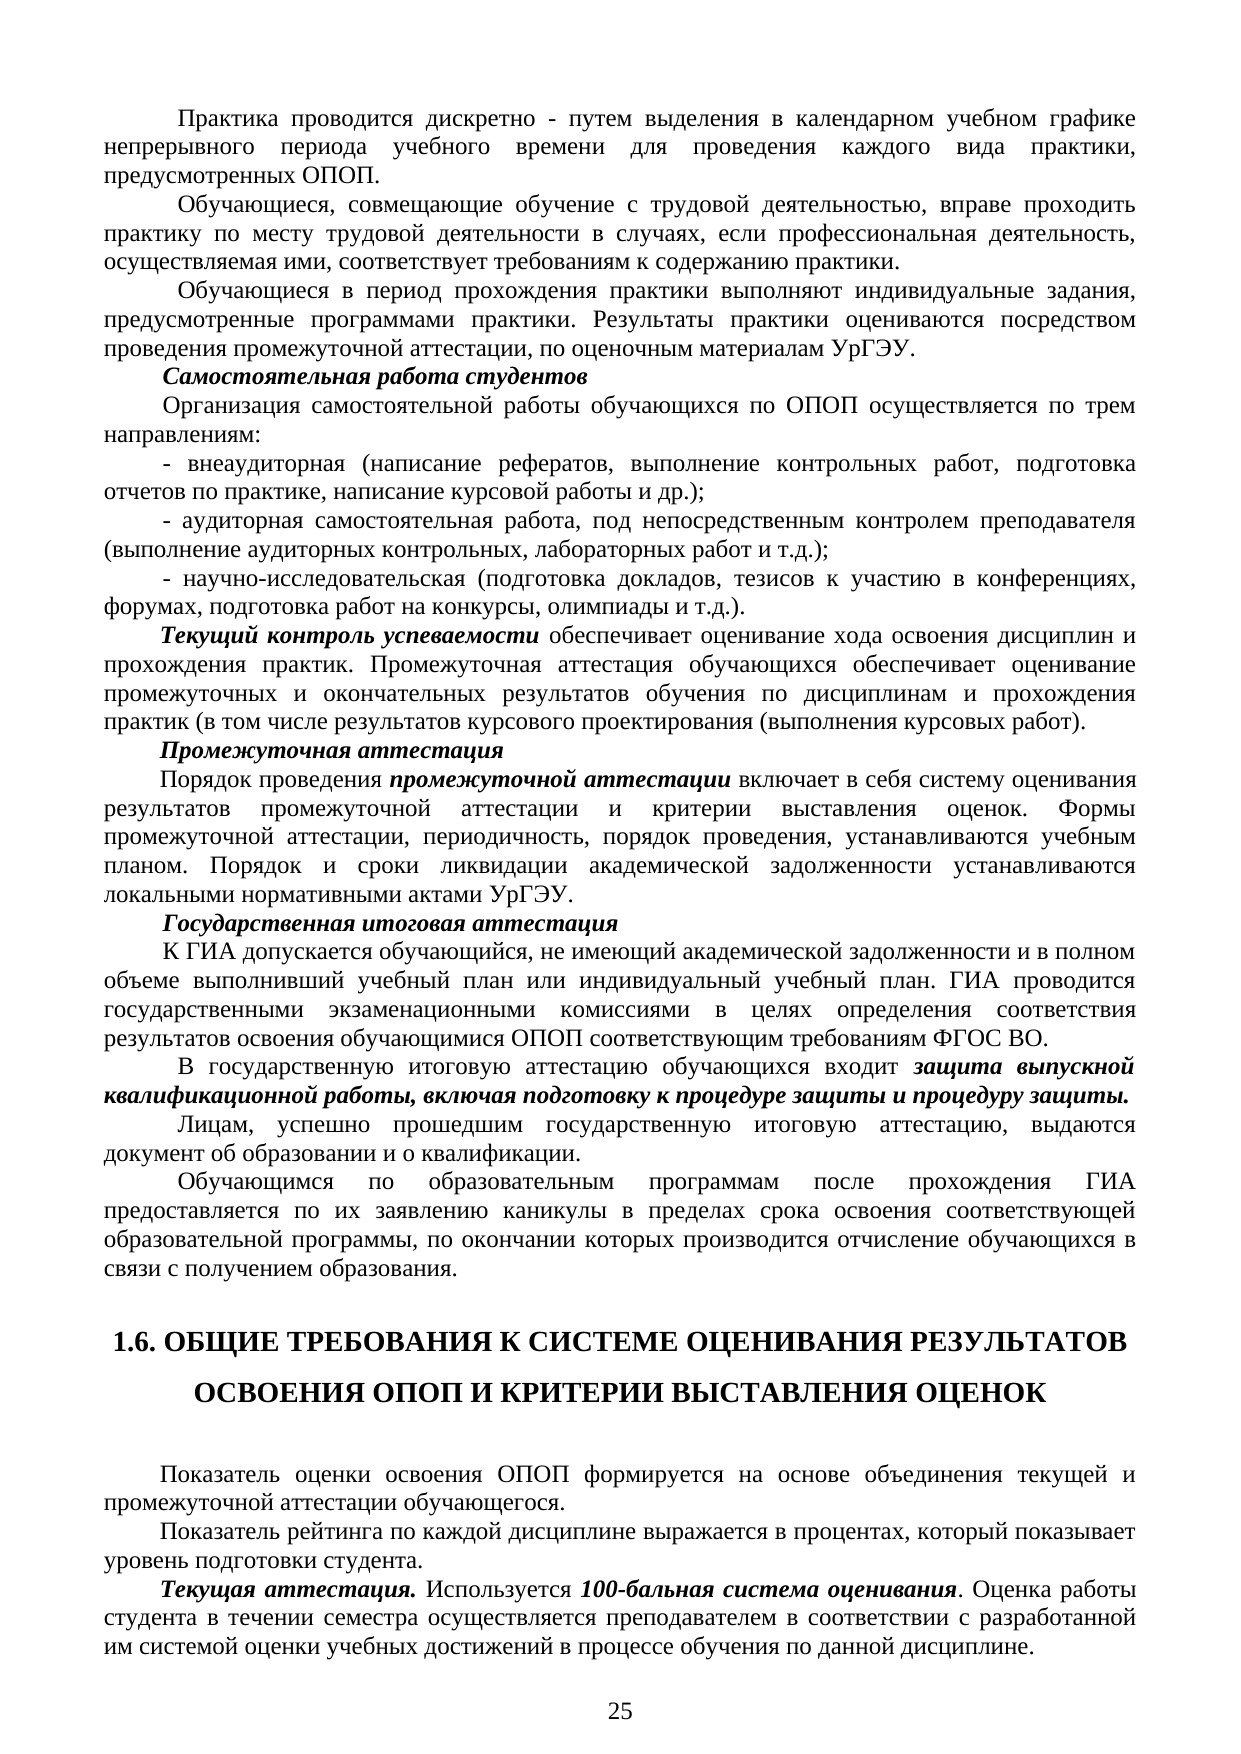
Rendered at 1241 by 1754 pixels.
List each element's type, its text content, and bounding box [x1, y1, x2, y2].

text Порядок проведения промежуточной аттестации включает в себя систему оценивания результатов промежуточной аттестации и критерии выставления оценок. Формы промежуточной аттестации, периодичность, порядок проведения, устанавливаются учебным планом. Порядок и сроки ликвидации академической задолженности устанавливаются локальными нормативными актами УрГЭУ. [103, 764, 1137, 908]
text - научно-исследовательская (подготовка докладов, тезисов к участию в конференциях, форумах, подготовка работ на конкурсы, олимпиады и т.д.). [103, 563, 1137, 620]
text Текущая аттестация. Используется 100-бальная система оценивания. Оценка работы студента в течении семестра осуществляется преподавателем в соответствии с разработанной им системой оценки учебных достижений в процессе обучения по данной дисциплине. [103, 1574, 1137, 1660]
text К ГИА допускается обучающийся, не имеющий академической задолженности и в полном объеме выполнивший учебный план или индивидуальный учебный план. ГИА проводится государственными экзаменационными комиссиями в целях определения соответствия результатов освоения обучающимися ОПОП соответствующим требованиям ФГОС ВО. [103, 936, 1137, 1051]
text 1.6. ОБЩИЕ ТРЕБОВАНИЯ К СИСТЕМЕ ОЦЕНИВАНИЯ РЕЗУЛЬТАТОВ ОСВОЕНИЯ ОПОП И КРИТЕРИИ ВЫСТАВЛЕНИЯ ОЦЕНОК [103, 1324, 1137, 1408]
text - внеаудиторная (написание рефератов, выполнение контрольных работ, подготовка отчетов по практике, написание курсовой работы и др.); [103, 448, 1137, 505]
text Показатель оценки освоения ОПОП формируется на основе объединения текущей и промежуточной аттестации обучающегося. [103, 1459, 1137, 1516]
text - аудиторная самостоятельная работа, под непосредственным контролем преподавателя (выполнение аудиторных контрольных, лабораторных работ и т.д.); [103, 505, 1137, 563]
text Промежуточная аттестация [103, 735, 1137, 764]
text Показатель рейтинга по каждой дисциплине выражается в процентах, который показывает уровень подготовки студента. [103, 1516, 1137, 1574]
text Лицам, успешно прошедшим государственную итоговую аттестацию, выдаются документ об образовании и о квалификации. [103, 1109, 1137, 1166]
text Организация самостоятельной работы обучающихся по ОПОП осуществляется по трем направлениям: [103, 390, 1137, 448]
text Обучающимся по образовательным программам после прохождения ГИА предоставляется по их заявлению каникулы в пределах срока освоения соответствующей образовательной программы, по окончании которых производится отчисление обучающихся в связи с получением образования. [103, 1166, 1137, 1281]
text Государственная итоговая аттестация [103, 908, 1137, 936]
text Обучающиеся в период прохождения практики выполняют индивидуальные задания, предусмотренные программами практики. Результаты практики оцениваются посредством проведения промежуточной аттестации, по оценочным материалам УрГЭУ. [103, 275, 1137, 361]
text Самостоятельная работа студентов [103, 361, 1137, 390]
text Практика проводится дискретно - путем выделения в календарном учебном графике непрерывного периода учебного времени для проведения каждого вида практики, предусмотренных ОПОП. [103, 103, 1137, 189]
text Текущий контроль успеваемости обеспечивает оценивание хода освоения дисциплин и прохождения практик. Промежуточная аттестация обучающихся обеспечивает оценивание промежуточных и окончательных результатов обучения по дисциплинам и прохождения практик (в том числе результатов курсового проектирования (выполнения курсовых работ). [103, 620, 1137, 735]
text В государственную итоговую аттестацию обучающихся входит защита выпускной квалификационной работы, включая подготовку к процедуре защиты и процедуру защиты. [103, 1051, 1137, 1109]
text Обучающиеся, совмещающие обучение с трудовой деятельностью, вправе проходить практику по месту трудовой деятельности в случаях, если профессиональная деятельность, осуществляемая ими, соответствует требованиям к содержанию практики. [103, 189, 1137, 275]
